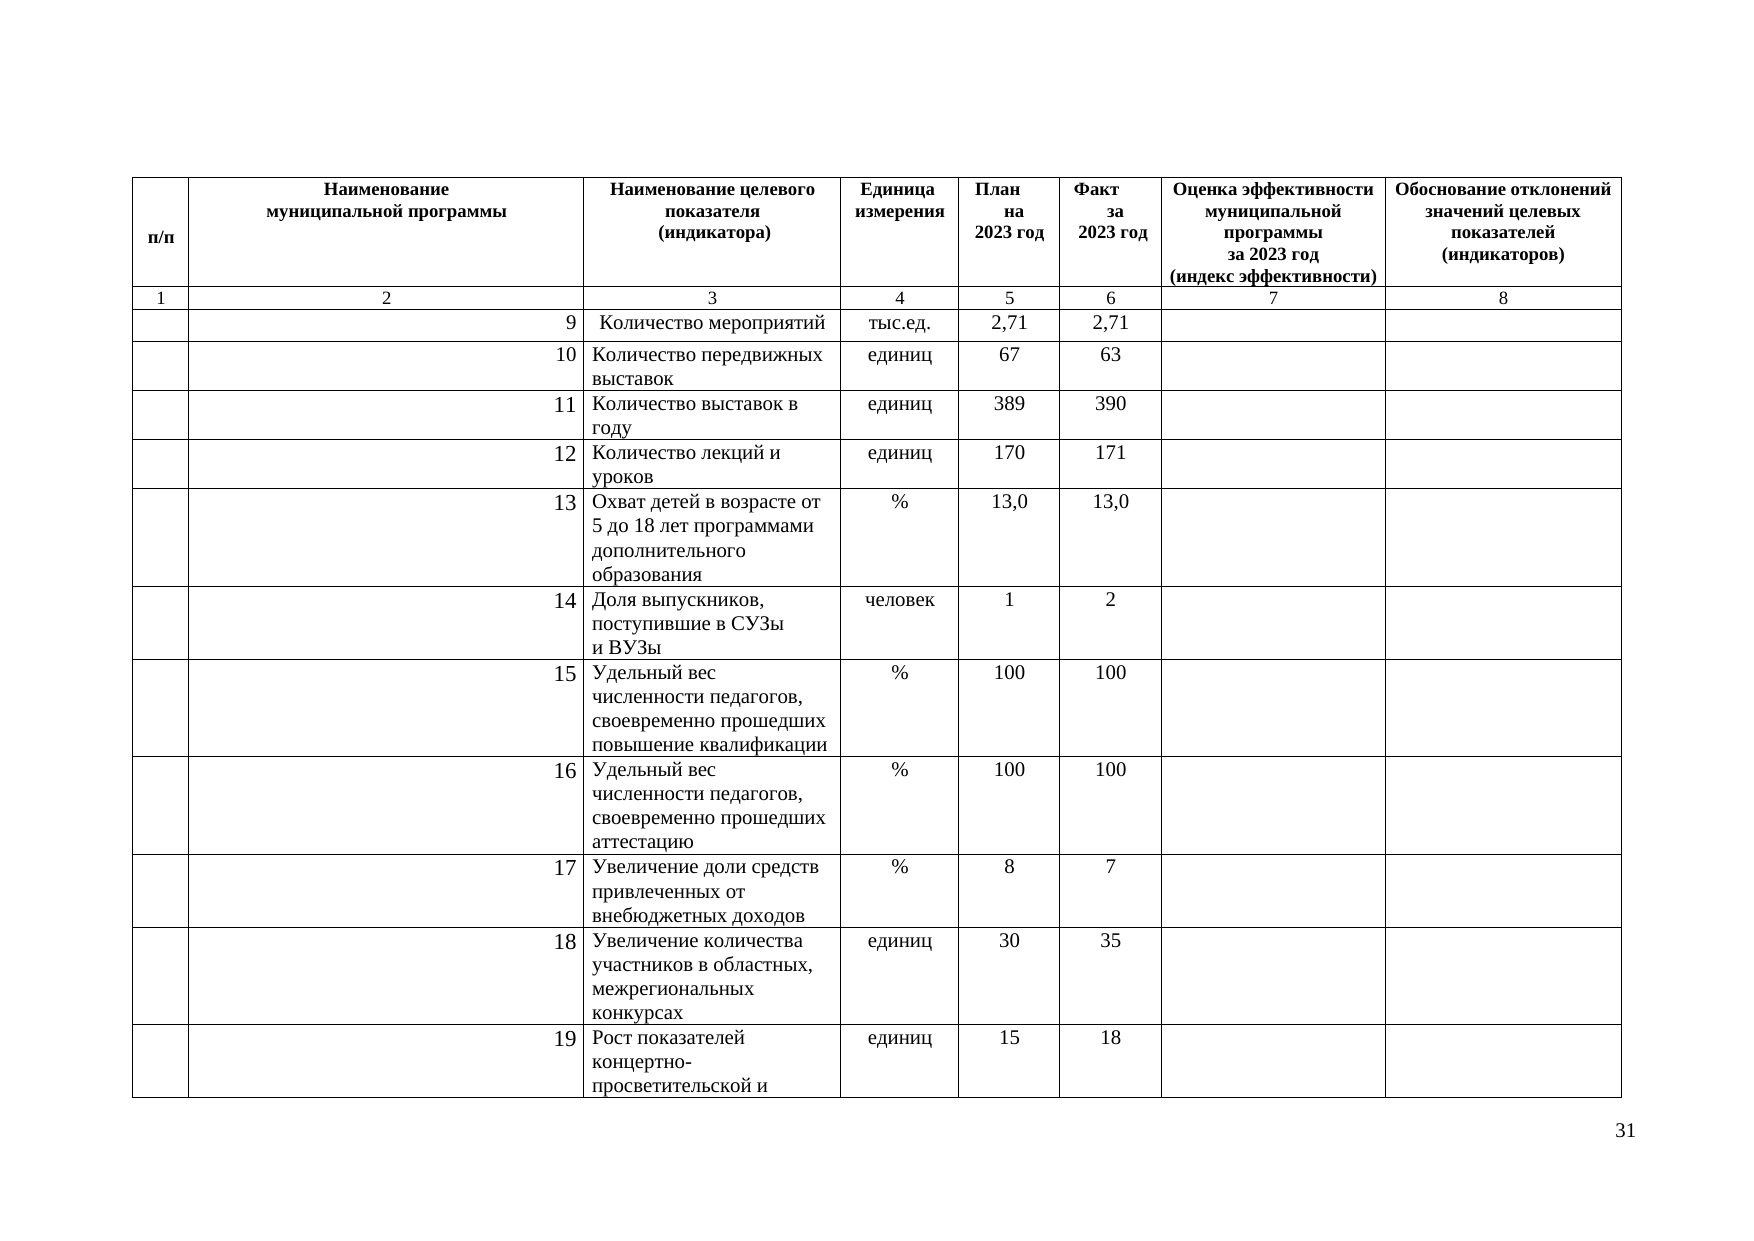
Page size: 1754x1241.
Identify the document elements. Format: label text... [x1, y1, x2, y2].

table_cell 30 [959, 928, 1059, 1024]
table_cell Количество передвижных выставок [584, 342, 840, 390]
table_cell 100 [959, 757, 1059, 853]
table_cell [133, 660, 188, 756]
table_cell Рост показателей концертно-просветительской и творческой деятельности [584, 1025, 840, 1097]
table_header № п/п [133, 178, 188, 286]
table_cell [1162, 489, 1385, 586]
table_cell [1162, 440, 1385, 488]
table_cell 35 [1060, 928, 1161, 1024]
table_cell [1386, 587, 1621, 659]
table_cell 18 [189, 928, 583, 1024]
table_cell 100 [959, 660, 1059, 756]
table_cell 16 [189, 757, 583, 853]
table_cell 13,0 [1060, 489, 1161, 586]
table_cell 389 [959, 391, 1059, 439]
table_cell 19 [189, 1025, 583, 1097]
table_cell [133, 342, 188, 390]
table_cell 170 [959, 440, 1059, 488]
table_cell [1162, 310, 1385, 341]
table_cell [1386, 310, 1621, 341]
table_cell 4 [841, 287, 958, 309]
table_header Обоснование отклонений значений целевых показателей (индикаторов) [1386, 178, 1621, 286]
table_cell [133, 489, 188, 586]
table_cell 11 [189, 391, 583, 439]
table_cell [1386, 660, 1621, 756]
table_cell [1162, 342, 1385, 390]
table_cell 2,71 [959, 310, 1059, 341]
table_cell [1386, 1025, 1621, 1097]
table_cell [1386, 489, 1621, 586]
table_cell 2 [1060, 587, 1161, 659]
table_cell 13,0 [959, 489, 1059, 586]
table_cell 5 [959, 287, 1059, 309]
table_cell [133, 1025, 188, 1097]
table_cell 18 [1060, 1025, 1161, 1097]
table_cell 9 [189, 310, 583, 341]
table_cell [1386, 342, 1621, 390]
table_cell 7 [1162, 287, 1385, 309]
table_cell единиц [841, 342, 958, 390]
table_cell 15 [189, 660, 583, 756]
table_cell 2,71 [1060, 310, 1161, 341]
table_cell Количество лекций и уроков [584, 440, 840, 488]
table_cell [1162, 757, 1385, 853]
table_cell 14 [189, 587, 583, 659]
table_cell [133, 440, 188, 488]
table_cell 8 [1386, 287, 1621, 309]
table_cell [1386, 757, 1621, 853]
table_cell 2 [189, 287, 583, 309]
table_cell 7 [1060, 855, 1161, 927]
table_cell [133, 757, 188, 853]
table_cell 8 [959, 855, 1059, 927]
table_cell 171 [1060, 440, 1161, 488]
table_header Факт за 2023 год [1060, 178, 1161, 286]
table_cell Увеличение доли средств привлеченных от внебюджетных доходов [584, 855, 840, 927]
table_cell [133, 928, 188, 1024]
table_cell Увеличение количества участников в областных, межрегиональных конкурсах [584, 928, 840, 1024]
table_cell % [841, 855, 958, 927]
table_cell Удельный вес численности педагогов, своевременно прошедших аттестацию [584, 757, 840, 853]
table_cell [1386, 928, 1621, 1024]
table_header Единица измерения [841, 178, 958, 286]
table_cell единиц [841, 440, 958, 488]
table_cell 390 [1060, 391, 1161, 439]
table_cell [1162, 660, 1385, 756]
table_cell [133, 587, 188, 659]
table_cell 13 [189, 489, 583, 586]
table_cell 1 [959, 587, 1059, 659]
table_cell [133, 391, 188, 439]
table_header План на 2023 год [959, 178, 1059, 286]
table_cell [1162, 587, 1385, 659]
table_cell 1 [133, 287, 188, 309]
table_cell [1386, 855, 1621, 927]
table_cell 6 [1060, 287, 1161, 309]
table_cell человек [841, 587, 958, 659]
table_cell [1162, 1025, 1385, 1097]
table_header Оценка эффективности муниципальной программы за 2023 год (индекс эффективности) [1162, 178, 1385, 286]
table_cell % [841, 757, 958, 853]
table_cell 17 [189, 855, 583, 927]
table_header Наименование целевого показателя (индикатора) [584, 178, 840, 286]
table_cell 100 [1060, 757, 1161, 853]
table_cell [1162, 391, 1385, 439]
table_cell 12 [189, 440, 583, 488]
table_cell единиц [841, 1025, 958, 1097]
table_cell 10 [189, 342, 583, 390]
table_cell [1162, 928, 1385, 1024]
table_cell 67 [959, 342, 1059, 390]
table_cell Охват детей в возрасте от 5 до 18 лет программами дополнительного образования [584, 489, 840, 586]
table_cell [133, 310, 188, 341]
table_cell [1386, 391, 1621, 439]
table_cell % [841, 489, 958, 586]
table_header Наименование муниципальной программы [189, 178, 583, 286]
table_cell Удельный вес численности педагогов, своевременно прошедших повышение квалификации [584, 660, 840, 756]
table_cell Доля выпускников, поступившие в СУЗы и ВУЗы [584, 587, 840, 659]
table_cell 3 [584, 287, 840, 309]
table_cell 15 [959, 1025, 1059, 1097]
table_cell Количество выставок в году [584, 391, 840, 439]
table_cell [1162, 855, 1385, 927]
table_cell Количество мероприятий [584, 310, 840, 341]
table_cell 100 [1060, 660, 1161, 756]
table_cell [133, 855, 188, 927]
table_cell единиц [841, 391, 958, 439]
table_cell единиц [841, 928, 958, 1024]
table_cell тыс.ед. [841, 310, 958, 341]
table_cell 63 [1060, 342, 1161, 390]
table_cell % [841, 660, 958, 756]
table_cell [1386, 440, 1621, 488]
